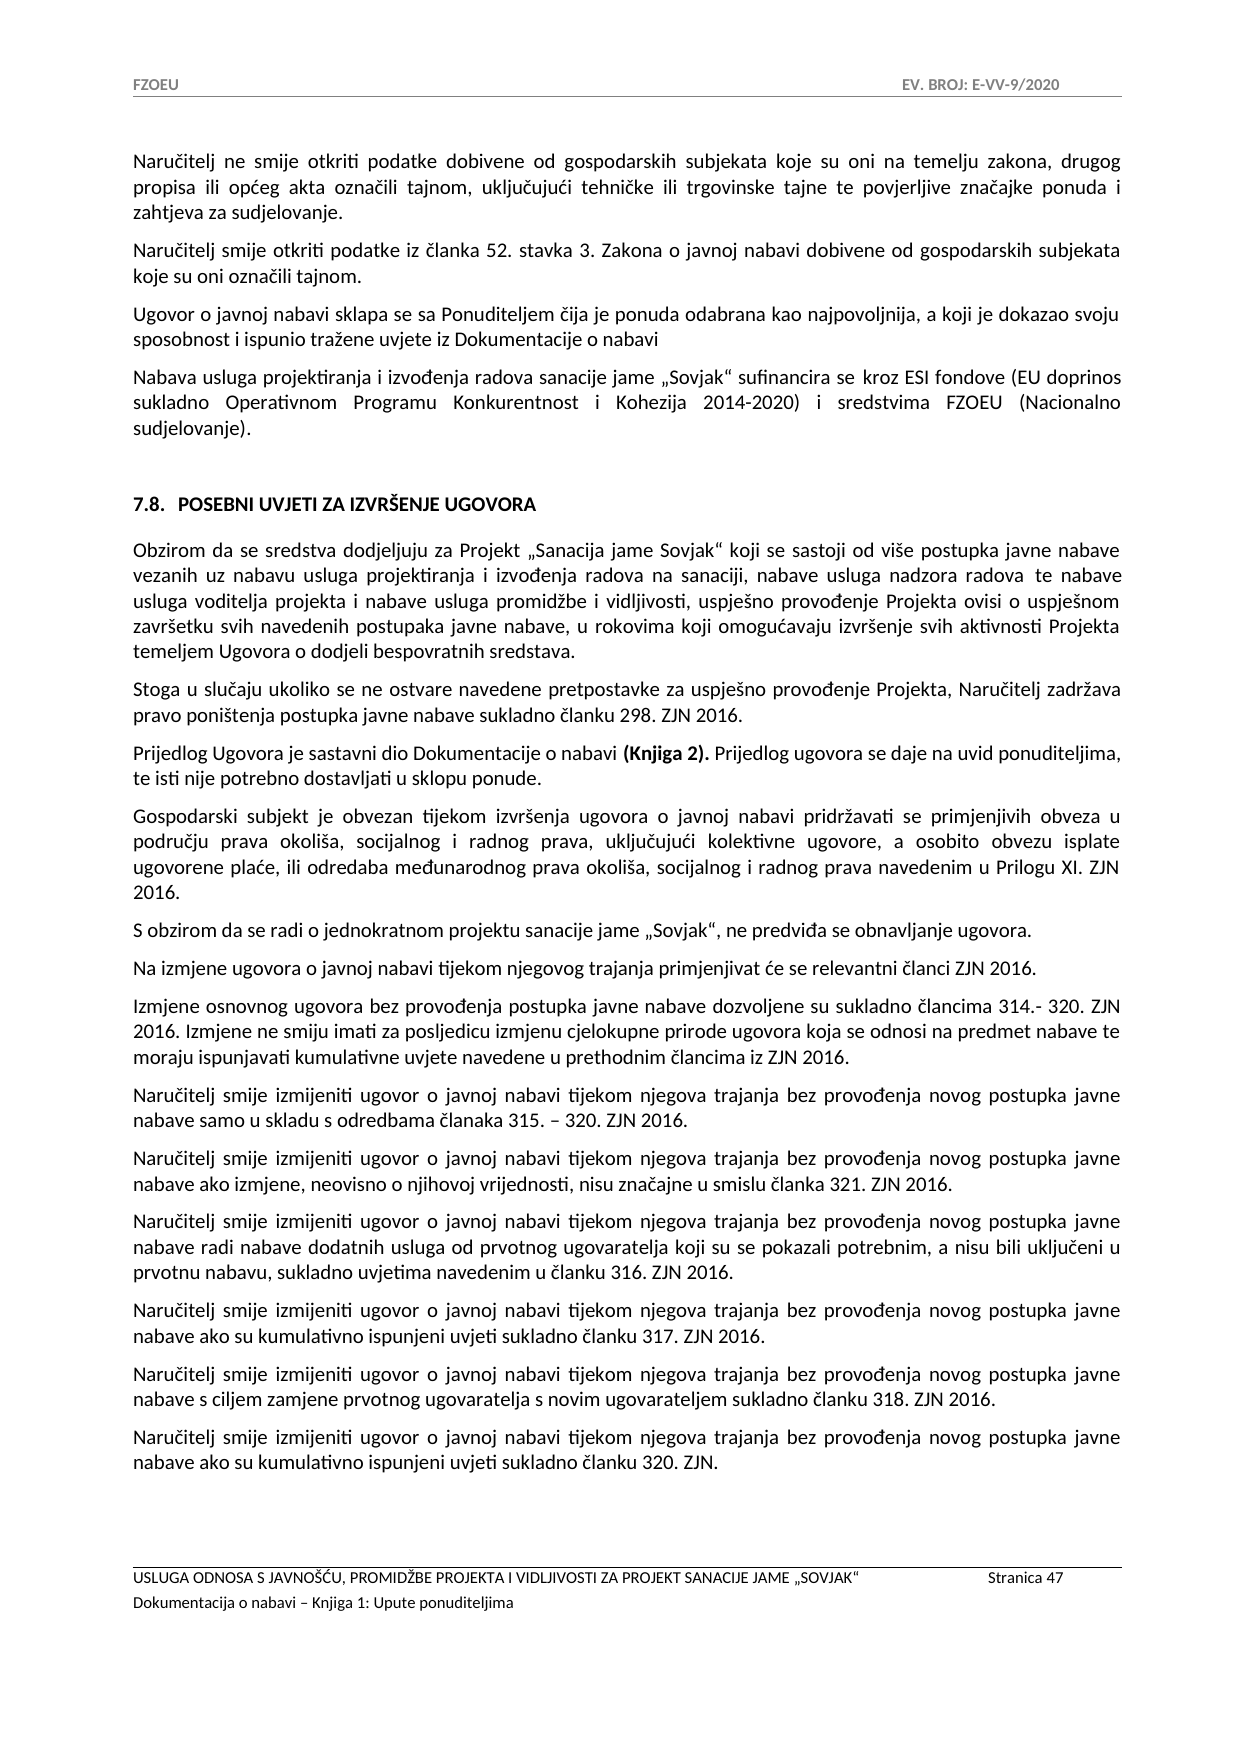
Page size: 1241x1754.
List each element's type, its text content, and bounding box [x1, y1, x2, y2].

text Naručitelj smije izmijeniti ugovor o javnoj nabavi tijekom njegova trajanja bez provođenja novog postupka javne nabave radi nabave dodatnih usluga od prvotnog ugovaratelja koji su se pokazali potrebnim, a nisu bili uključeni u prvotnu nabavu, sukladno uvjetima navedenim u članku 316. ZJN 2016. [133, 1209, 1122, 1285]
text Stoga u slučaju ukoliko se ne ostvare navedene pretpostavke za uspješno provođenje Projekta, Naručitelj zadržava pravo poništenja postupka javne nabave sukladno članku 298. ZJN 2016. [133, 677, 1122, 727]
text S obzirom da se radi o jednokratnom projektu sanacije jame „Sovjak“, ne predviđa se obnavljanje ugovora. [133, 917, 1122, 943]
text Naručitelj smije otkriti podatke iz članka 52. stavka 3. Zakona o javnoj nabavi dobivene od gospodarskih subjekata koje su oni označili tajnom. [133, 237, 1122, 288]
text Posebni uvjeti za izvršenje ugovora [133, 491, 1122, 516]
text Naručitelj smije izmijeniti ugovor o javnoj nabavi tijekom njegova trajanja bez provođenja novog postupka javne nabave ako izmjene, neovisno o njihovoj vrijednosti, nisu značajne u smislu članka 321. ZJN 2016. [133, 1145, 1122, 1196]
text Naručitelj ne smije otkriti podatke dobivene od gospodarskih subjekata koje su oni na temelju zakona, drugog propisa ili općeg akta označili tajnom, uključujući tehničke ili trgovinske tajne te povjerljive značajke ponuda i zahtjeva za sudjelovanje. [133, 149, 1122, 225]
text Naručitelj smije izmijeniti ugovor o javnoj nabavi tijekom njegova trajanja bez provođenja novog postupka javne nabave samo u skladu s odredbama članaka 315. – 320. ZJN 2016. [133, 1082, 1122, 1133]
text Nabava usluga projektiranja i izvođenja radova sanacije jame „Sovjak“ sufinancira se kroz ESI fondove (EU doprinos sukladno Operativnom Programu Konkurentnost i Kohezija 2014-2020) i sredstvima FZOEU (Nacionalno sudjelovanje). [133, 364, 1122, 440]
text Prijedlog Ugovora je sastavni dio Dokumentacije o nabavi (Knjiga 2). Prijedlog ugovora se daje na uvid ponuditeljima, te isti nije potrebno dostavljati u sklopu ponude. [133, 740, 1122, 791]
text Naručitelj smije izmijeniti ugovor o javnoj nabavi tijekom njegova trajanja bez provođenja novog postupka javne nabave ako su kumulativno ispunjeni uvjeti sukladno članku 317. ZJN 2016. [133, 1297, 1122, 1348]
text Ugovor o javnoj nabavi sklapa se sa Ponuditeljem čija je ponuda odabrana kao najpovoljnija, a koji je dokazao svoju sposobnost i ispunio tražene uvjete iz Dokumentacije o nabavi [133, 301, 1122, 352]
text Naručitelj smije izmijeniti ugovor o javnoj nabavi tijekom njegova trajanja bez provođenja novog postupka javne nabave ako su kumulativno ispunjeni uvjeti sukladno članku 320. ZJN. [133, 1424, 1122, 1475]
text Naručitelj smije izmijeniti ugovor o javnoj nabavi tijekom njegova trajanja bez provođenja novog postupka javne nabave s ciljem zamjene prvotnog ugovaratelja s novim ugovarateljem sukladno članku 318. ZJN 2016. [133, 1361, 1122, 1412]
text Obzirom da se sredstva dodjeljuju za Projekt „Sanacija jame Sovjak“ koji se sastoji od više postupka javne nabave vezanih uz nabavu usluga projektiranja i izvođenja radova na sanaciji, nabave usluga nadzora radova te nabave usluga voditelja projekta i nabave usluga promidžbe i vidljivosti, uspješno provođenje Projekta ovisi o uspješnom završetku svih navedenih postupaka javne nabave, u rokovima koji omogućavaju izvršenje svih aktivnosti Projekta temeljem Ugovora o dodjeli bespovratnih sredstava. [133, 537, 1122, 664]
text Izmjene osnovnog ugovora bez provođenja postupka javne nabave dozvoljene su sukladno člancima 314.- 320. ZJN 2016. Izmjene ne smiju imati za posljedicu izmjenu cjelokupne prirode ugovora koja se odnosi na predmet nabave te moraju ispunjavati kumulativne uvjete navedene u prethodnim člancima iz ZJN 2016. [133, 993, 1122, 1069]
text Na izmjene ugovora o javnoj nabavi tijekom njegovog trajanja primjenjivat će se relevantni članci ZJN 2016. [133, 955, 1122, 981]
text Gospodarski subjekt je obvezan tijekom izvršenja ugovora o javnoj nabavi pridržavati se primjenjivih obveza u području prava okoliša, socijalnog i radnog prava, uključujući kolektivne ugovore, a osobito obvezu isplate ugovorene plaće, ili odredaba međunarodnog prava okoliša, socijalnog i radnog prava navedenim u Prilogu XI. ZJN 2016. [133, 803, 1122, 905]
